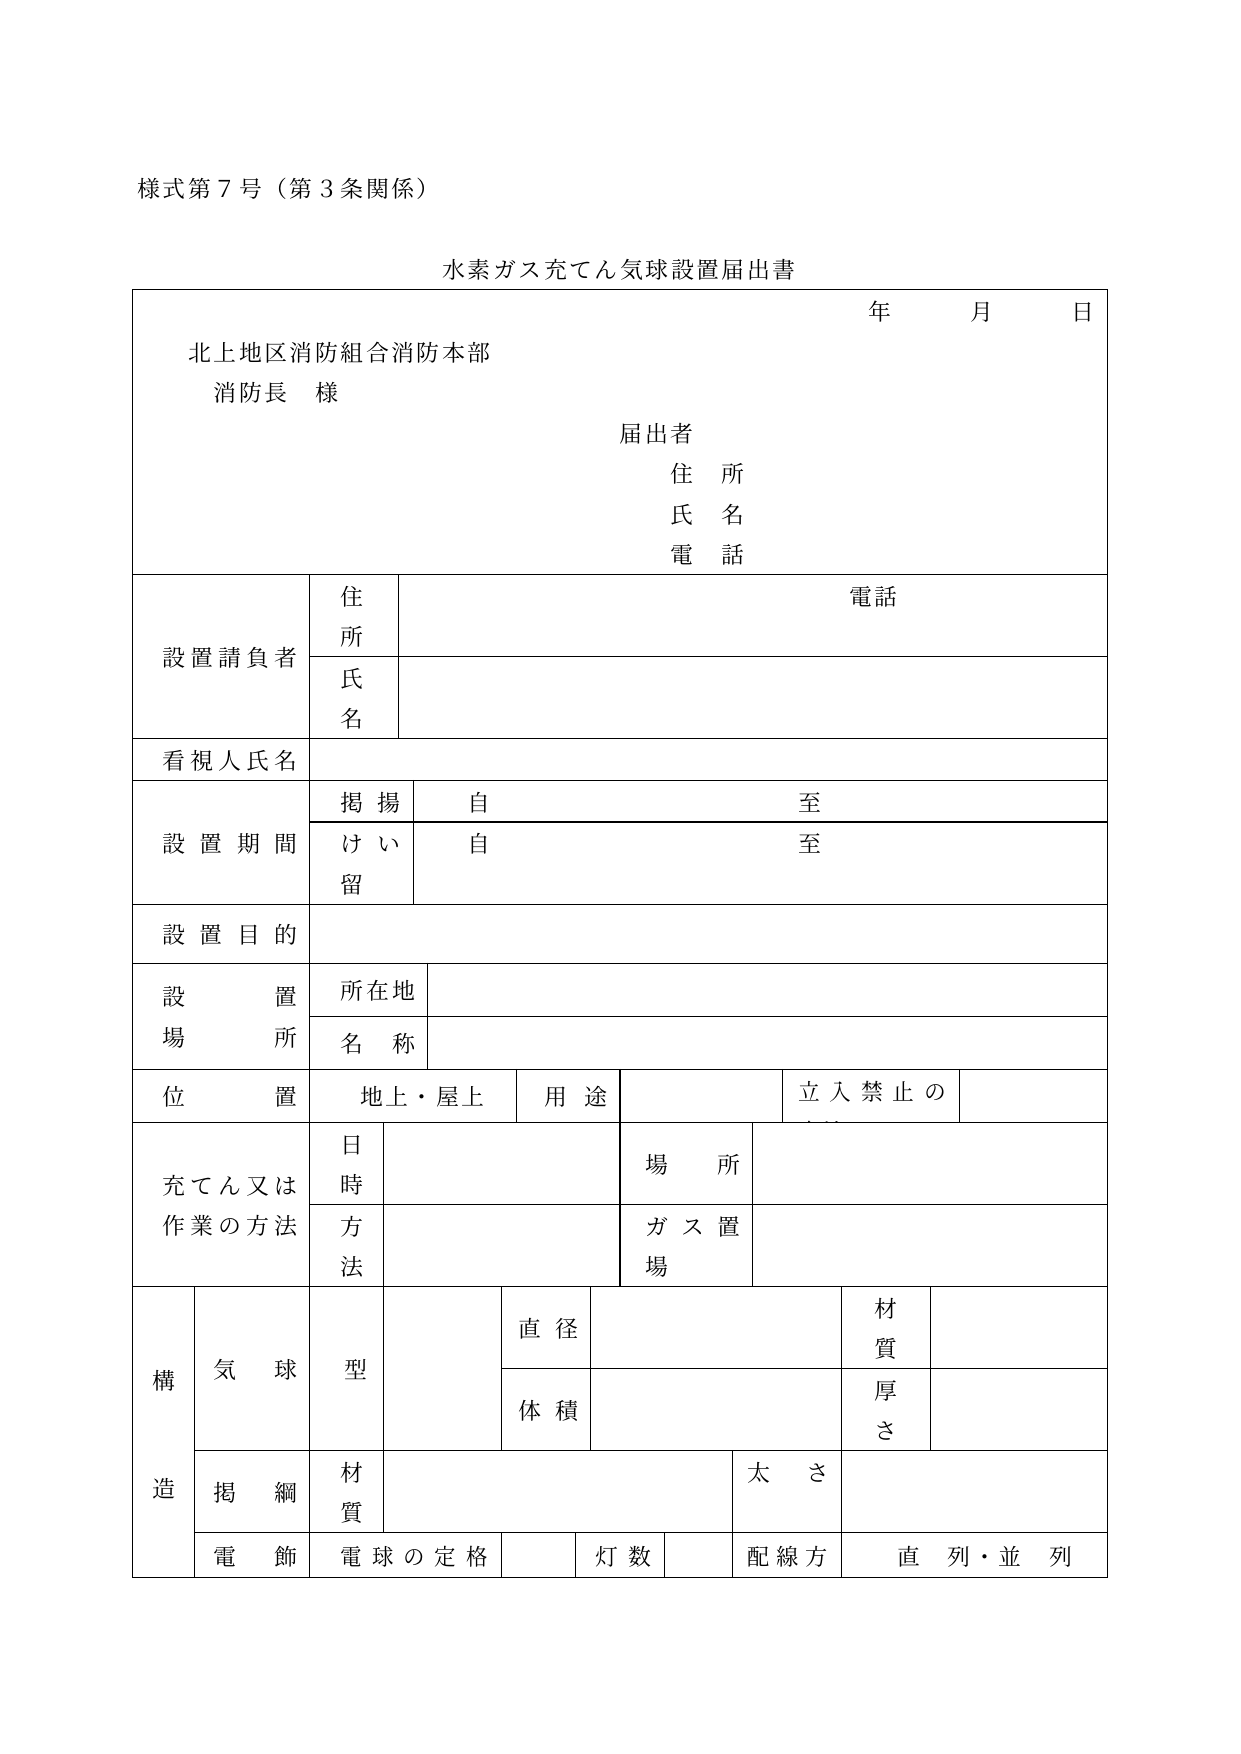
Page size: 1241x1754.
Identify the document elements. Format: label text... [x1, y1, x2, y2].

table_cell 材質 [310, 1451, 383, 1532]
table_cell 至 [768, 823, 1107, 903]
table_cell 看視人氏名 [133, 739, 309, 780]
table_cell [753, 1123, 1107, 1204]
table_cell [931, 1287, 1107, 1368]
table_cell 設置 場所 [133, 964, 309, 1069]
table_cell 日時 [310, 1123, 383, 1204]
table_cell 名称 [310, 1017, 427, 1069]
table_cell 設置請負者 [133, 575, 309, 738]
table_cell 電飾 [195, 1533, 309, 1577]
table_cell 太さ [733, 1451, 841, 1532]
table_cell [384, 1451, 732, 1532]
table_cell [931, 1369, 1107, 1450]
table_cell 電球の定格電圧 [310, 1533, 501, 1577]
table_cell [399, 657, 1107, 738]
table_cell 設置目的 [133, 905, 309, 962]
table_cell けい留 [310, 823, 413, 903]
table_cell 気球 [195, 1287, 309, 1450]
table_cell 自 [414, 823, 768, 903]
table_cell [753, 1205, 1107, 1286]
table_cell [310, 905, 1107, 962]
table_cell [384, 1205, 619, 1286]
table_cell 至 [768, 781, 1107, 821]
table_cell [399, 575, 827, 656]
text 水素ガス充てん気球設置届出書 [137, 249, 1103, 289]
table_cell 場所 [621, 1123, 752, 1204]
table_cell 直 列・並 列 [842, 1533, 1107, 1577]
table_cell 電話 [827, 575, 1107, 656]
table_cell 型 [310, 1287, 383, 1450]
table_cell 構造 [133, 1287, 194, 1577]
table_cell 直径 [502, 1287, 590, 1368]
table_cell 体積 [502, 1369, 590, 1450]
table_cell 所在地 [310, 964, 427, 1016]
table_cell 材質 [842, 1287, 930, 1368]
table_cell [591, 1287, 841, 1368]
table_cell [665, 1533, 732, 1577]
table_cell [384, 1287, 501, 1450]
table_cell [428, 1017, 1107, 1069]
table_cell 自 [414, 781, 768, 821]
table_cell [428, 964, 1107, 1016]
table_cell 掲綱 [195, 1451, 309, 1532]
table_cell [960, 1070, 1107, 1122]
table_cell 方法 [310, 1205, 383, 1286]
table_cell 掲揚 [310, 781, 413, 821]
table_header 年 月 日 北上地区消防組合消防本部 消防長 様 届出者 住 所 氏 名 電 話 [133, 290, 1107, 574]
table_cell 位置 [133, 1070, 309, 1122]
table_cell [621, 1070, 782, 1122]
table_cell [591, 1369, 841, 1450]
table_cell [842, 1451, 1107, 1532]
table_cell 充てん又は 作業の方法 [133, 1123, 309, 1286]
table_cell 住所 [310, 575, 398, 656]
table_cell [384, 1123, 619, 1204]
table_cell ガス置場 [621, 1205, 752, 1286]
table_cell 立入禁止の方法 [783, 1070, 959, 1122]
table_cell 厚さ [842, 1369, 930, 1450]
table_cell 配線方法 [733, 1533, 841, 1577]
table_cell 設置期間 [133, 781, 309, 903]
table_cell 氏名 [310, 657, 398, 738]
table_cell [502, 1533, 575, 1577]
table_cell 地上・屋上 [310, 1070, 516, 1122]
table_cell 灯数 [576, 1533, 664, 1577]
table_cell [310, 739, 1107, 780]
text 様式第７号（第３条関係） [137, 168, 1103, 208]
table_cell 用途 [517, 1070, 619, 1122]
